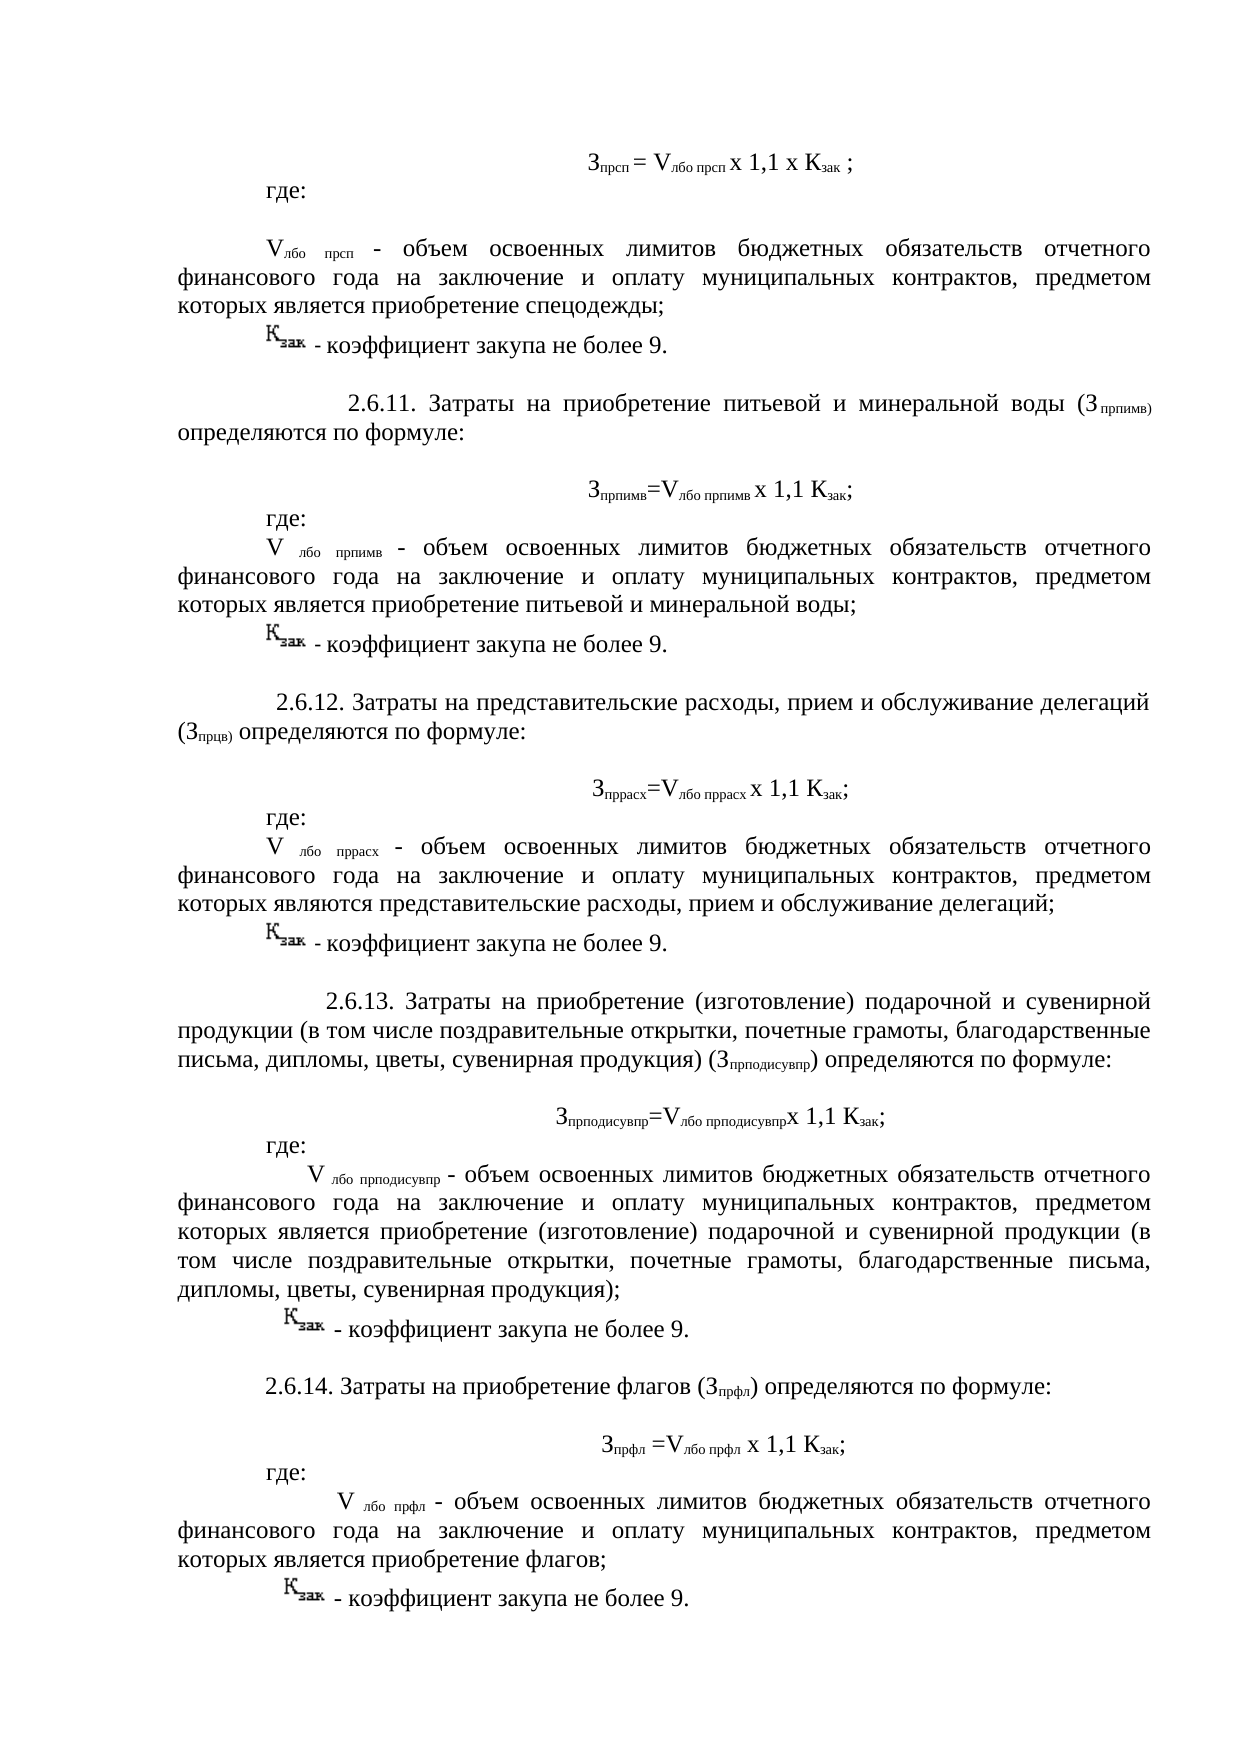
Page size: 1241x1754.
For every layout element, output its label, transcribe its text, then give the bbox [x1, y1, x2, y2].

text 2.6.12. Затраты на представительские расходы, прием и обслуживание делегаций (Зпрцв) определяются по формуле: [177, 687, 1152, 745]
text - коэффициент закупа не более 9. [177, 319, 1152, 359]
picture [265, 319, 309, 354]
text - коэффициент закупа не более 9. [177, 1302, 1152, 1342]
text - коэффициент закупа не более 9. [177, 917, 1152, 957]
text 2.6.11. Затраты на приобретение питьевой и минеральной воды (Зпрпимв) определяются по формуле: [177, 388, 1152, 446]
picture [283, 1572, 328, 1607]
text Vлбо прсп - объем освоенных лимитов бюджетных обязательств отчетного финансового года на заключение и оплату муниципальных контрактов, предметом которых является приобретение спецодежды; [177, 233, 1152, 319]
text - коэффициент закупа не более 9. [177, 618, 1152, 658]
text Зпрпимв=Vлбо прпимв х 1,1 Кзак; [289, 474, 1152, 503]
text Зпрподисувпр=Vлбо прподисувпрх 1,1 Кзак; [289, 1101, 1152, 1130]
text где: [177, 176, 1152, 204]
text где: [177, 1130, 1152, 1159]
text где: [177, 802, 1152, 831]
text V лбо прпимв - объем освоенных лимитов бюджетных обязательств отчетного финансового года на заключение и оплату муниципальных контрактов, предметом которых является приобретение питьевой и минеральной воды; [177, 532, 1152, 618]
text 2.6.13. Затраты на приобретение (изготовление) подарочной и сувенирной продукции (в том числе поздравительные открытки, почетные грамоты, благодарственные письма, дипломы, цветы, сувенирная продукция) (Зпрподисувпр) определяются по формуле: [177, 986, 1152, 1072]
picture [283, 1302, 328, 1337]
picture [265, 618, 309, 653]
text где: [177, 1457, 1152, 1486]
picture [265, 917, 309, 952]
text V лбо прподисувпр - объем освоенных лимитов бюджетных обязательств отчетного финансового года на заключение и оплату муниципальных контрактов, предметом которых является приобретение (изготовление) подарочной и сувенирной продукции (в том числе поздравительные открытки, почетные грамоты, благодарственные письма, дипломы, цветы, сувенирная продукция); [177, 1159, 1152, 1302]
text Зпррасх=Vлбо пррасх х 1,1 Кзак; [289, 773, 1152, 802]
text V лбо пррасх - объем освоенных лимитов бюджетных обязательств отчетного финансового года на заключение и оплату муниципальных контрактов, предметом которых являются представительские расходы, прием и обслуживание делегаций; [177, 831, 1152, 917]
text 2.6.14. Затраты на приобретение флагов (Зпрфл) определяются по формуле: [177, 1371, 1152, 1400]
text V лбо прфл - объем освоенных лимитов бюджетных обязательств отчетного финансового года на заключение и оплату муниципальных контрактов, предметом которых является приобретение флагов; [177, 1486, 1152, 1572]
text где: [177, 503, 1152, 532]
text Зпрсп = Vлбо прсп х 1,1 х Кзак ; [289, 147, 1152, 176]
text Зпрфл =Vлбо прфл х 1,1 Кзак; [289, 1429, 1152, 1457]
text - коэффициент закупа не более 9. [177, 1572, 1152, 1612]
